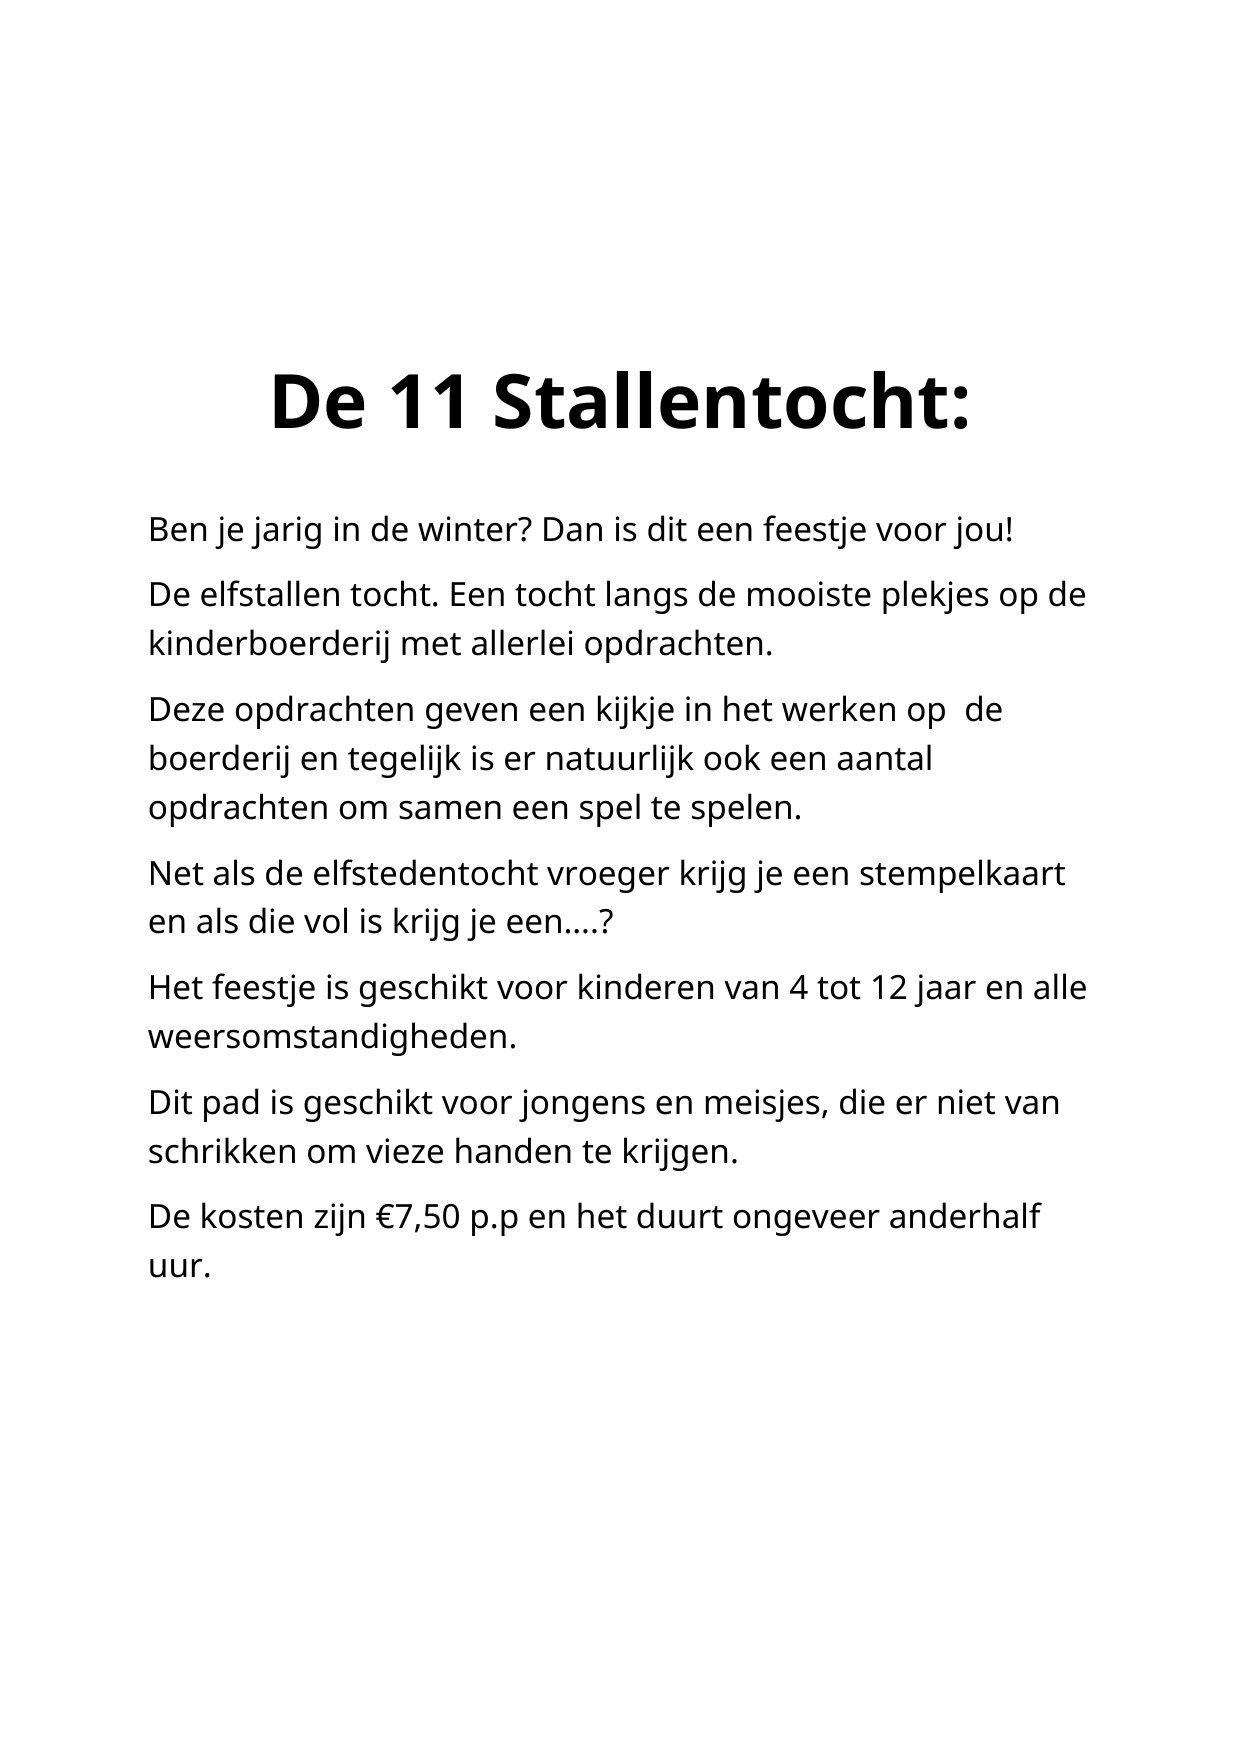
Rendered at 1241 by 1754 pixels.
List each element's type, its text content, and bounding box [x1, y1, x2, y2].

text Deze opdrachten geven een kijkje in het werken op de boerderij en tegelijk is er natuurlijk ook een aantal opdrachten om samen een spel te spelen. [148, 686, 1093, 829]
text De kosten zijn €7,50 p.p en het duurt ongeveer anderhalf uur. [148, 1193, 1093, 1287]
text Dit pad is geschikt voor jongens en meisjes, die er niet van schrikken om vieze handen te krijgen. [148, 1078, 1093, 1173]
text Net als de elfstedentocht vroeger krijg je een stempelkaart en als die vol is krijg je een….? [148, 849, 1093, 944]
text Het feestje is geschikt voor kinderen van 4 tot 12 jaar en alle weersomstandigheden. [148, 964, 1093, 1058]
text De elfstallen tocht. Een tocht langs de mooiste plekjes op de kinderboerderij met allerlei opdrachten. [148, 571, 1093, 666]
text Ben je jarig in de winter? Dan is dit een feestje voor jou! [148, 506, 1093, 551]
subtitle De 11 Stallentocht: [148, 348, 1093, 451]
